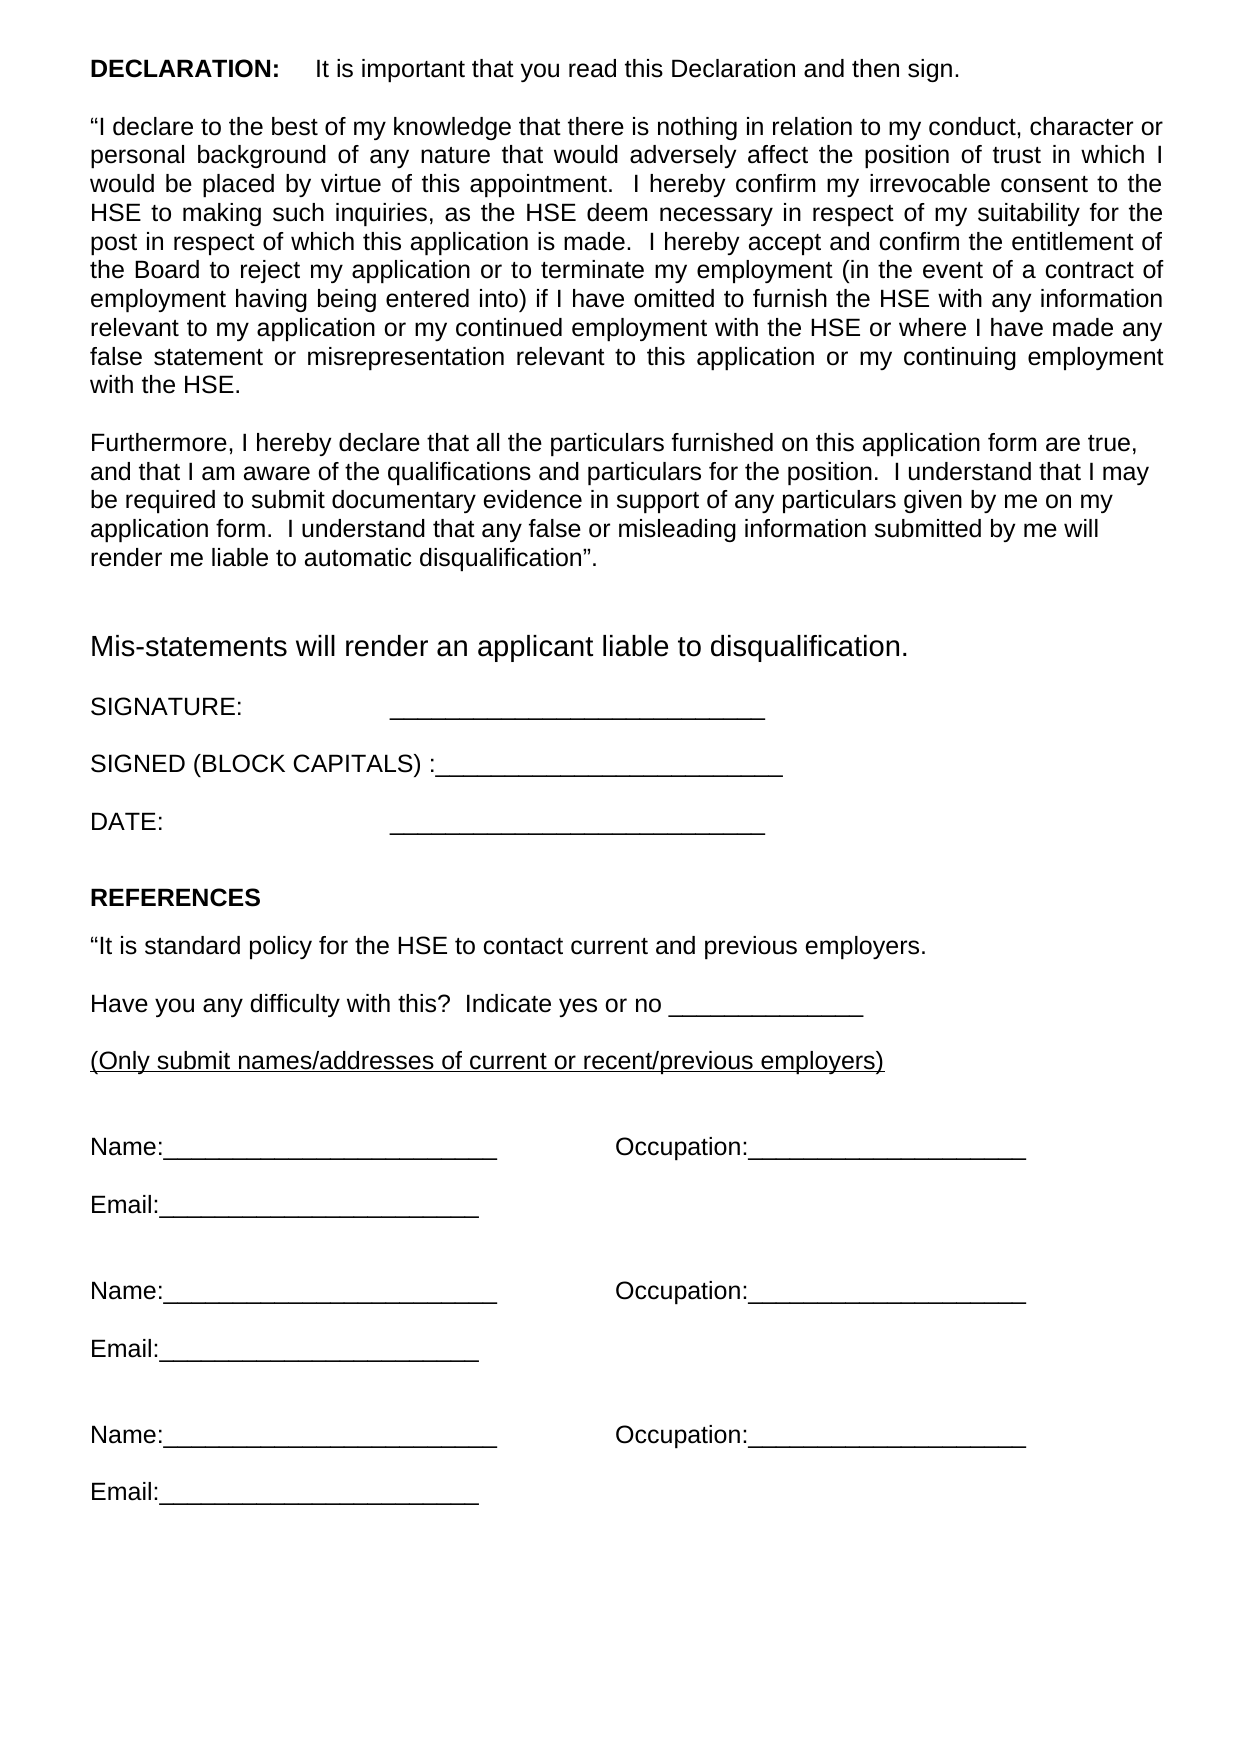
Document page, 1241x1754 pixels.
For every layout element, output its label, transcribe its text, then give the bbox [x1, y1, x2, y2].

text Furthermore, I hereby declare that all the particulars furnished on this application form are true, and that I am aware of the qualifications and particulars for the position. I understand that I may be required to submit documentary evidence in support of any particulars given by me on my application form. I understand that any false or misleading information submitted by me will render me liable to automatic disqualification”. [90, 428, 1165, 572]
text Email:_______________________ [90, 1190, 1165, 1219]
text Mis-statements will render an applicant liable to disqualification. [90, 629, 1165, 663]
text SIGNATURE: ___________________________ [90, 692, 1165, 720]
text (Only submit names/addresses of current or recent/previous employers) [90, 1046, 1165, 1075]
text DECLARATION: It is important that you read this Declaration and then sign. [90, 54, 1165, 83]
text “I declare to the best of my knowledge that there is nothing in relation to my conduct, character or personal background of any nature that would adversely affect the position of trust in which I would be placed by virtue of this appointment. I hereby confirm my irrevocable consent to the HSE to making such inquiries, as the HSE deem necessary in respect of my suitability for the post in respect of which this application is made. I hereby accept and confirm the entitlement of the Board to reject my application or to terminate my employment (in the event of a contract of employment having being entered into) if I have omitted to furnish the HSE with any information relevant to my application or my continued employment with the HSE or where I have made any false statement or misrepresentation relevant to this application or my continuing employment with the HSE. [90, 112, 1165, 399]
text Name:________________________ Occupation:____________________ [90, 1132, 1165, 1161]
text Name:________________________ Occupation:____________________ [90, 1420, 1165, 1449]
text Have you any difficulty with this? Indicate yes or no ______________ [90, 989, 1165, 1017]
text REFERENCES [90, 883, 1165, 912]
text Email:_______________________ [90, 1334, 1165, 1362]
text SIGNED (BLOCK CAPITALS) :_________________________ [90, 749, 1165, 778]
text “It is standard policy for the HSE to contact current and previous employers. [90, 931, 1165, 960]
text Name:________________________ Occupation:____________________ [90, 1276, 1165, 1305]
text DATE: ___________________________ [90, 807, 1165, 835]
text Email:_______________________ [90, 1477, 1165, 1506]
